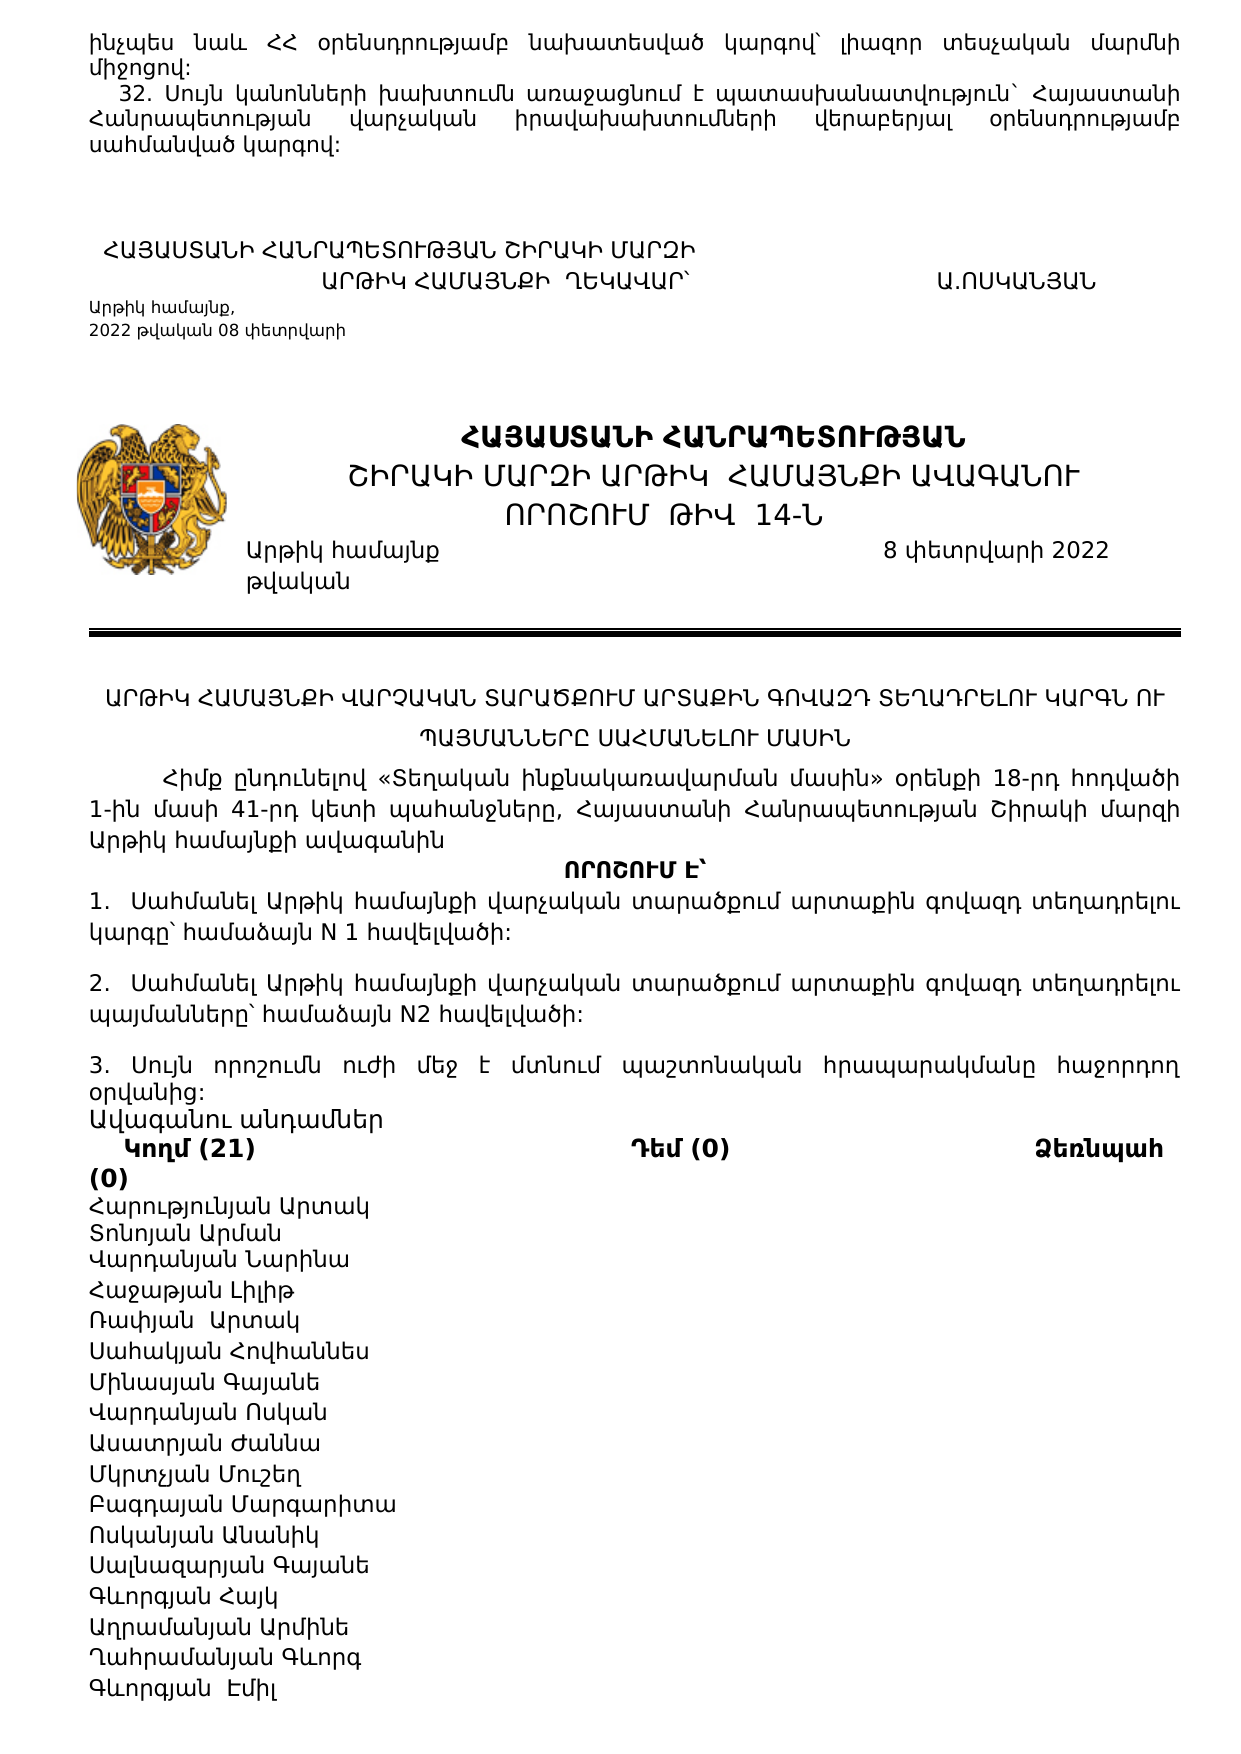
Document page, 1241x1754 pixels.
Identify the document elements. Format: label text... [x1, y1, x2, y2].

text ՈՐՈՇՈՒՄ Է՝ [89, 857, 1181, 884]
text Արթիկ համայնք 8 փետրվարի 2022 թվական [89, 538, 1181, 595]
text Մինասյան Գայանե [89, 1369, 1181, 1396]
text ՀԱՅԱՍՏԱՆԻ ՀԱՆՐԱՊԵՏՈՒԹՅԱՆ ՇԻՐԱԿԻ ՄԱՐԶԻ [89, 237, 1181, 264]
picture [76, 424, 227, 575]
text Սահակյան Հովհաննես [89, 1338, 1181, 1365]
text Ղահրամանյան Գևորգ [89, 1644, 1181, 1671]
text Արթիկ համայնք, [89, 298, 1181, 318]
text 2. Սահմանել Արթիկ համայնքի վարչական տարածքում արտաքին գովազդ տեղադրելու պայմանները՝ համաձայն N2 հավելվածի: [89, 970, 1181, 1027]
text Վարդանյան Ոսկան [89, 1399, 1181, 1426]
text 2022 թվական 08 փետրվարի [89, 321, 1181, 340]
text Գևորգյան Էմիլ [89, 1675, 1181, 1702]
text ՀԱՅԱՍՏԱՆԻ ՀԱՆՐԱՊԵՏՈՒԹՅԱՆ [89, 421, 1181, 455]
text 1. Սահմանել Արթիկ համայնքի վարչական տարածքում արտաքին գովազդ տեղադրելու կարգը՝ համաձայն N 1 հավելվածի: [89, 888, 1181, 945]
text Ավագանու անդամներ [89, 1106, 1181, 1135]
text Հիմք ընդունելով «Տեղական ինքնակառավարման մասին» օրենքի 18-րդ հոդվածի 1-ին մասի 41-րդ կետի պահանջները, Հայաստանի Հանրապետության Շիրակի մարզի Արթիկ համայնքի ավագանին [89, 766, 1181, 853]
text ՇԻՐԱԿԻ ՄԱՐԶԻ ԱՐԹԻԿ ՀԱՄԱՅՆՔԻ ԱՎԱԳԱՆՈՒ [227, 460, 1181, 494]
text ԱՐԹԻԿ ՀԱՄԱՅՆՔԻ ՂԵԿԱՎԱՐ՝ Ա.ՈՍԿԱՆՅԱՆ [89, 268, 1181, 294]
text Հարությունյան Արտակ [89, 1193, 1181, 1220]
text Գևորգյան Հայկ [89, 1583, 1181, 1610]
text Աղրամանյան Արմինե [89, 1614, 1181, 1641]
text ԱՐԹԻԿ ՀԱՄԱՅՆՔԻ ՎԱՐՉԱԿԱՆ ՏԱՐԱԾՔՈՒՄ ԱՐՏԱՔԻՆ ԳՈՎԱԶԴ ՏԵՂԱԴՐԵԼՈՒ ԿԱՐԳՆ ՈՒ ՊԱՅՄԱՆՆԵՐԸ ՍԱՀՄԱՆԵԼՈՒ ՄԱՍԻՆ [89, 686, 1181, 752]
text Հաջաթյան Լիլիթ [89, 1277, 1181, 1304]
text Կողմ (21) Դեմ (0) Ձեռնպահ (0) [89, 1135, 1181, 1193]
text Տոնոյան Արման [89, 1220, 1181, 1246]
text 3. Սույն որոշումն ուժի մեջ է մտնում պաշտոնական հրապարակմանը հաջորդող օրվանից: [89, 1052, 1181, 1106]
text Մկրտչյան Մուշեղ [89, 1461, 1181, 1487]
text Սալնազարյան Գայանե [89, 1553, 1181, 1579]
text Ասատրյան Ժաննա [89, 1430, 1181, 1457]
text Ռափյան Արտակ [89, 1308, 1181, 1334]
text ՈՐՈՇՈՒՄ ԹԻՎ 14-Ն [227, 499, 1181, 533]
text Ոսկանյան Անանիկ [89, 1522, 1181, 1549]
text Բագդայան Մարգարիտա [89, 1491, 1181, 1518]
list 32. Սույն կանոնների խախտումն առաջացնում է պատասխանատվություն` Հայաստանի Հանրապետության վարչական իրավախախտումների վերաբերյալ օրենսդրությամբ սահմանված կարգով: [89, 81, 1181, 157]
text Վարդանյան Նարինա [89, 1246, 1181, 1273]
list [89, 29, 1181, 81]
